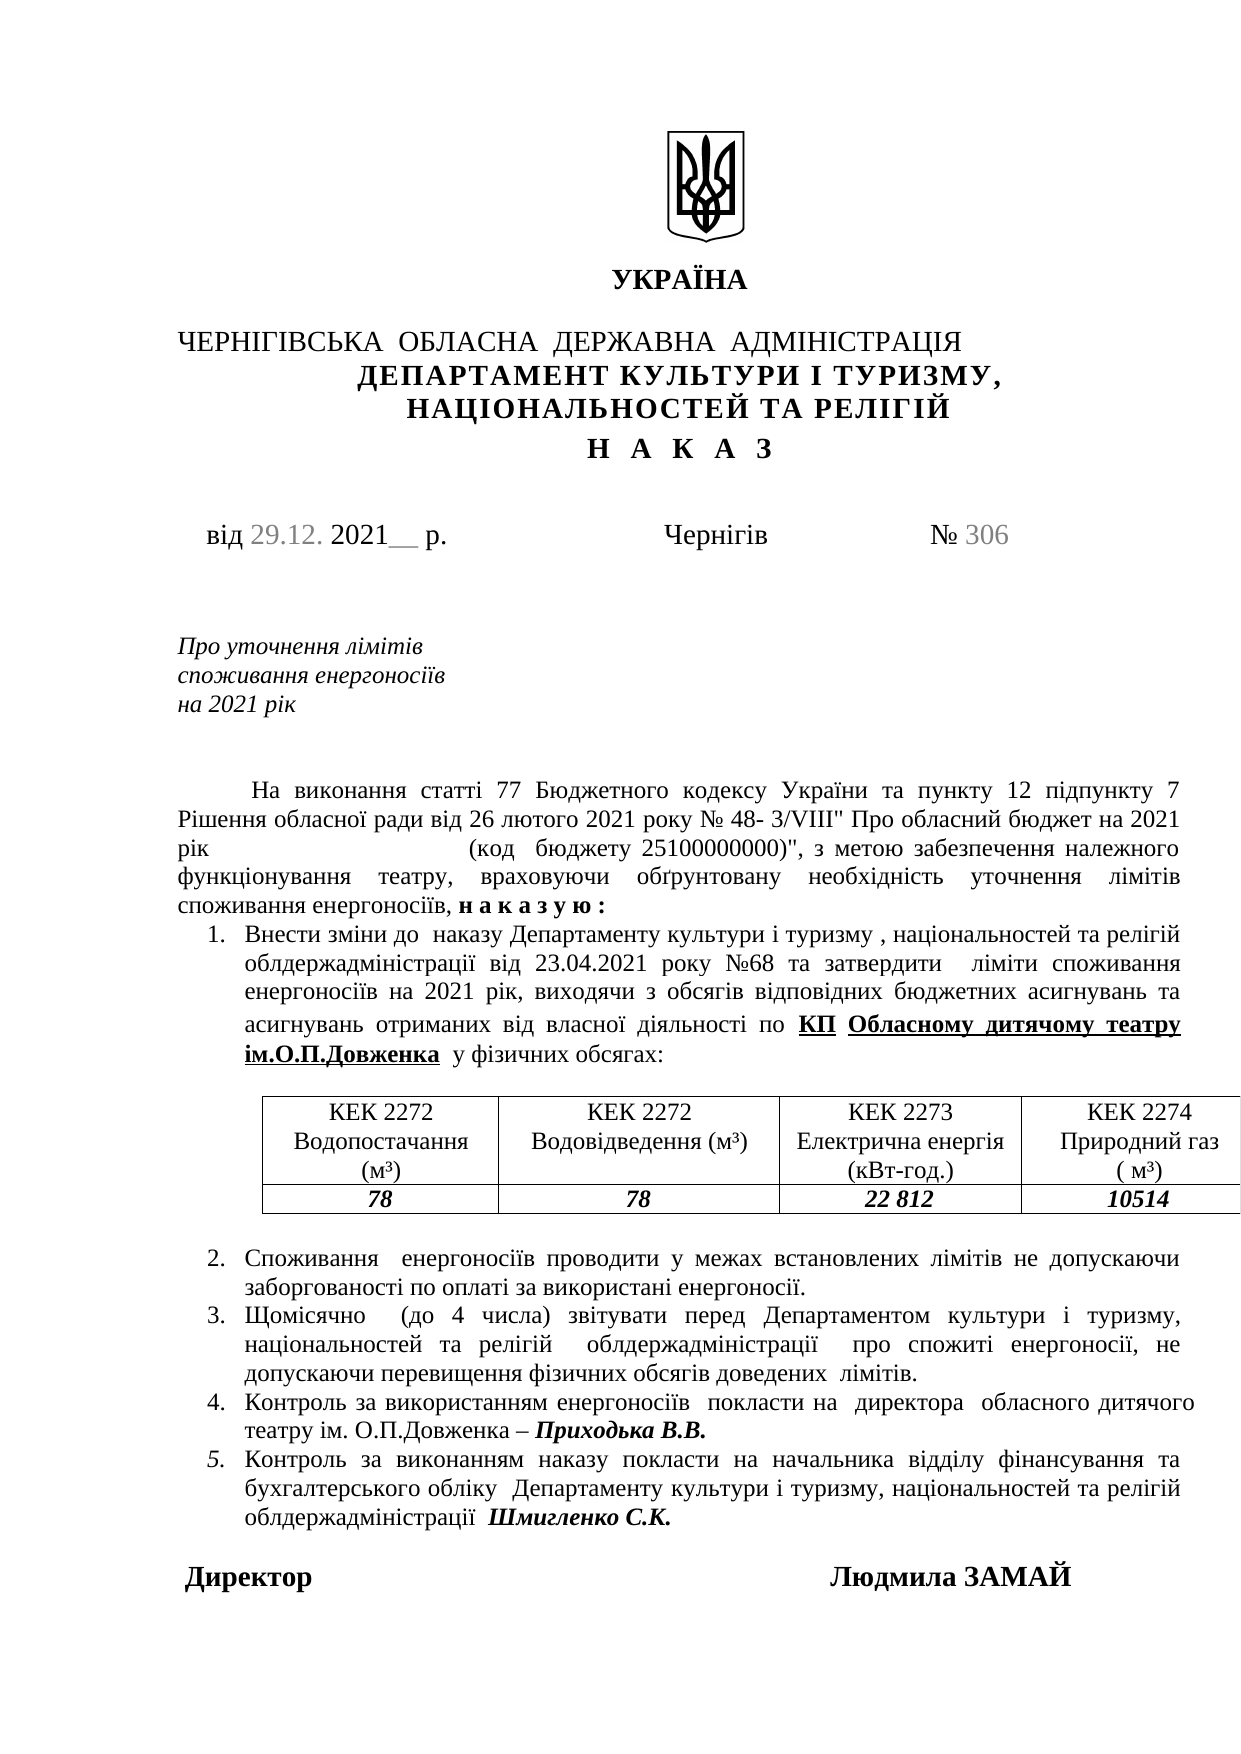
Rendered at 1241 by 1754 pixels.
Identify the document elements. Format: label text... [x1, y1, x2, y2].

table_header КЕК 2274 Природний газ ( м³) [1022, 1097, 1240, 1183]
text НАЦІОНАЛЬНОСТЕЙ ТА РЕЛІГІЙ [177, 391, 1181, 425]
table_cell 10514 [1022, 1185, 1240, 1213]
table_header № 306 [860, 505, 1192, 569]
list Контроль за виконанням наказу покласти на начальника відділу фінансування та бухгалтерського обліку Департаменту культури і туризму, національностей та релігій облдержадміністрації Шмигленко С.К. [207, 1444, 1181, 1531]
table_header від 29.12. 2021__ р. [195, 505, 572, 569]
table_cell 78 [499, 1185, 779, 1213]
list Контроль за використанням енергоносіїв покласти на директора обласного дитячого театру ім. О.П.Довженка – Приходька В.В. [207, 1387, 1196, 1444]
subtitle УКРАЇНА [177, 262, 1181, 296]
text Про уточнення лімітів [177, 631, 1181, 660]
text Директор Людмила ЗАМАЙ [177, 1559, 1181, 1593]
text споживання енергоносіїв [177, 660, 1181, 689]
list Внести зміни до наказу Департаменту культури і туризму , національностей та релігій облдержадміністрації від 23.04.2021 року №68 та затвердити ліміти споживання енергоносіїв на 2021 рік, виходячи з обсягів відповідних бюджетних асигнувань та асигнувань отриманих від власної діяльності по КП Обласному дитячому театру ім.О.П.Довженка у фізичних обсягах: [207, 919, 1181, 1067]
text на 2021 рік [177, 689, 1181, 718]
table_header КЕК 2272 Водопостачання (м³) [263, 1097, 498, 1183]
text ДЕПАРТАМЕНТ КУЛЬТУРИ І ТУРИЗМУ, [177, 358, 1181, 391]
table_header Чернігів [572, 505, 859, 569]
table_header КЕК 2273 Електрична енергія (кВт-год.) [780, 1097, 1021, 1183]
list Щомісячно (до 4 числа) звітувати перед Департаментом культури і туризму, національностей та релігій облдержадміністрації про спожиті енергоносії, не допускаючи перевищення фізичних обсягів доведених лімітів. [207, 1301, 1181, 1387]
table_cell 78 [263, 1185, 498, 1213]
text На виконання статті 77 Бюджетного кодексу України та пункту 12 підпункту 7 Рішення обласної ради від 26 лютого 2021 року № 48- 3/VIІI" Про обласний бюджет на 2021 рік (код бюджету 25100000000)", з метою забезпечення належного функціонування театру, враховуючи обґрунтовану необхідність уточнення лімітів споживання енергоносіїв, н а к а з у ю : [177, 775, 1181, 919]
picture [664, 131, 746, 243]
list Споживання енергоносіїв проводити у межах встановлених лімітів не допускаючи заборгованості по оплаті за використані енергоносії. [207, 1243, 1181, 1301]
table_header КЕК 2272 Водовідведення (м³) [499, 1097, 779, 1183]
table_cell 22 812 [780, 1185, 1021, 1213]
text НАКАЗ [177, 431, 1181, 465]
